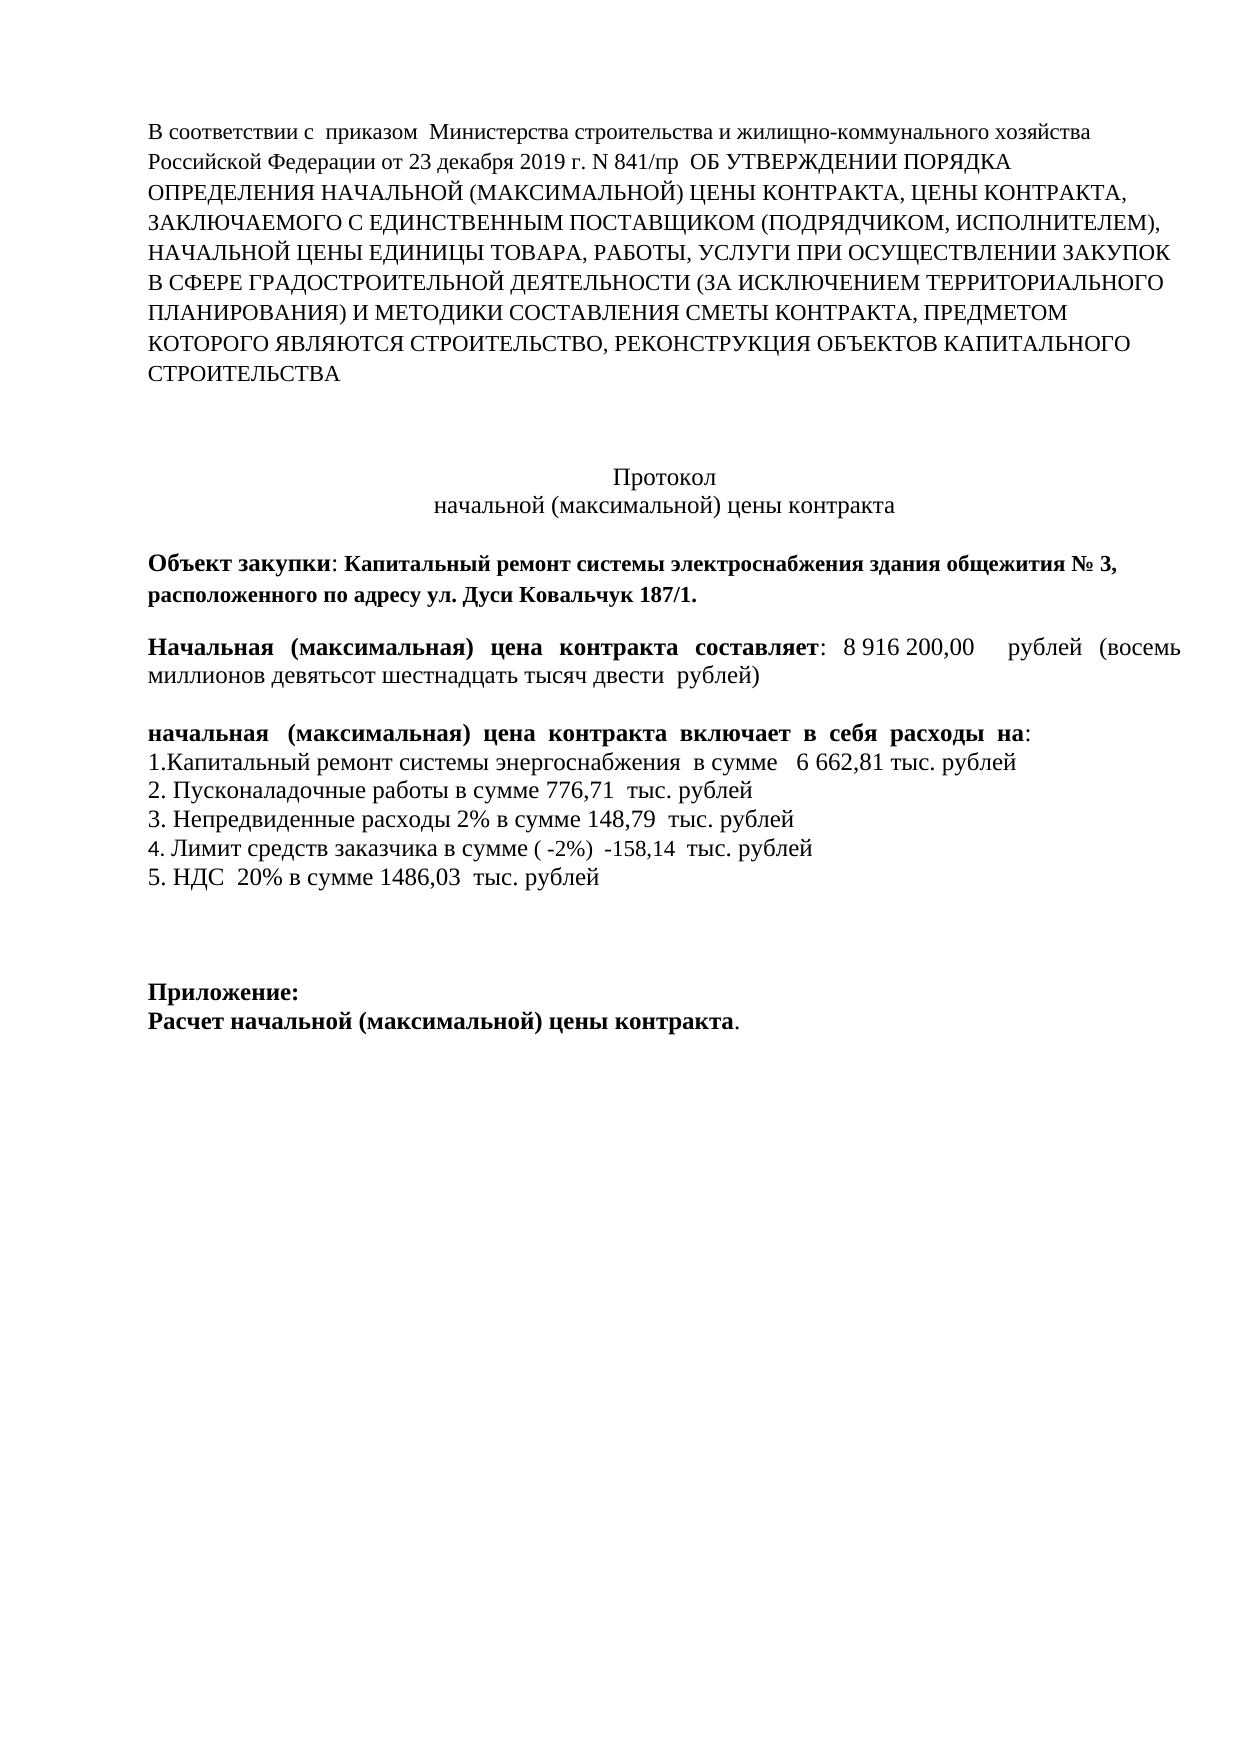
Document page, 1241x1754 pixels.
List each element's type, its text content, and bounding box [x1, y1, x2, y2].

text Приложение: [148, 977, 1181, 1006]
text 2. Пусконаладочные работы в сумме 776,71 тыс. рублей [148, 776, 1181, 804]
text Объект закупки: Капитальный ремонт системы электроснабжения здания общежития № 3, расположенного по адресу ул. Дуси Ковальчук 187/1. [148, 548, 1181, 607]
text 3. Непредвиденные расходы 2% в сумме 148,79 тыс. рублей [148, 804, 1181, 833]
text 4. Лимит средств заказчика в сумме ( -2%) -158,14 тыс. рублей [148, 833, 1181, 862]
text Расчет начальной (максимальной) цены контракта. [148, 1006, 1181, 1034]
text начальная (максимальная) цена контракта включает в себя расходы на: [148, 718, 1181, 747]
text В соответствии с приказом Министерства строительства и жилищно-коммунального хозяйства Российской Федерации от 23 декабря 2019 г. N 841/пр ОБ УТВЕРЖДЕНИИ ПОРЯДКА ОПРЕДЕЛЕНИЯ НАЧАЛЬНОЙ (МАКСИМАЛЬНОЙ) ЦЕНЫ КОНТРАКТА, ЦЕНЫ КОНТРАКТА, ЗАКЛЮЧАЕМОГО С ЕДИНСТВЕННЫМ ПОСТАВЩИКОМ (ПОДРЯДЧИКОМ, ИСПОЛНИТЕЛЕМ), НАЧАЛЬНОЙ ЦЕНЫ ЕДИНИЦЫ ТОВАРА, РАБОТЫ, УСЛУГИ ПРИ ОСУЩЕСТВЛЕНИИ ЗАКУПОК В СФЕРЕ ГРАДОСТРОИТЕЛЬНОЙ ДЕЯТЕЛЬНОСТИ (ЗА ИСКЛЮЧЕНИЕМ ТЕРРИТОРИАЛЬНОГО ПЛАНИРОВАНИЯ) И МЕТОДИКИ СОСТАВЛЕНИЯ СМЕТЫ КОНТРАКТА, ПРЕДМЕТОМ КОТОРОГО ЯВЛЯЮТСЯ СТРОИТЕЛЬСТВО, РЕКОНСТРУКЦИЯ ОБЪЕКТОВ КАПИТАЛЬНОГО СТРОИТЕЛЬСТВА [148, 118, 1181, 386]
text Начальная (максимальная) цена контракта составляет: 8 916 200,00 рублей (восемь миллионов девятьсот шестнадцать тысяч двести рублей) [148, 632, 1181, 689]
text 1.Капитальный ремонт системы энергоснабжения в сумме 6 662,81 тыс. рублей [148, 747, 1181, 776]
text Протокол [148, 462, 1181, 491]
text начальной (максимальной) цены контракта [148, 491, 1181, 519]
text 5. НДС 20% в сумме 1486,03 тыс. рублей [148, 862, 1181, 891]
